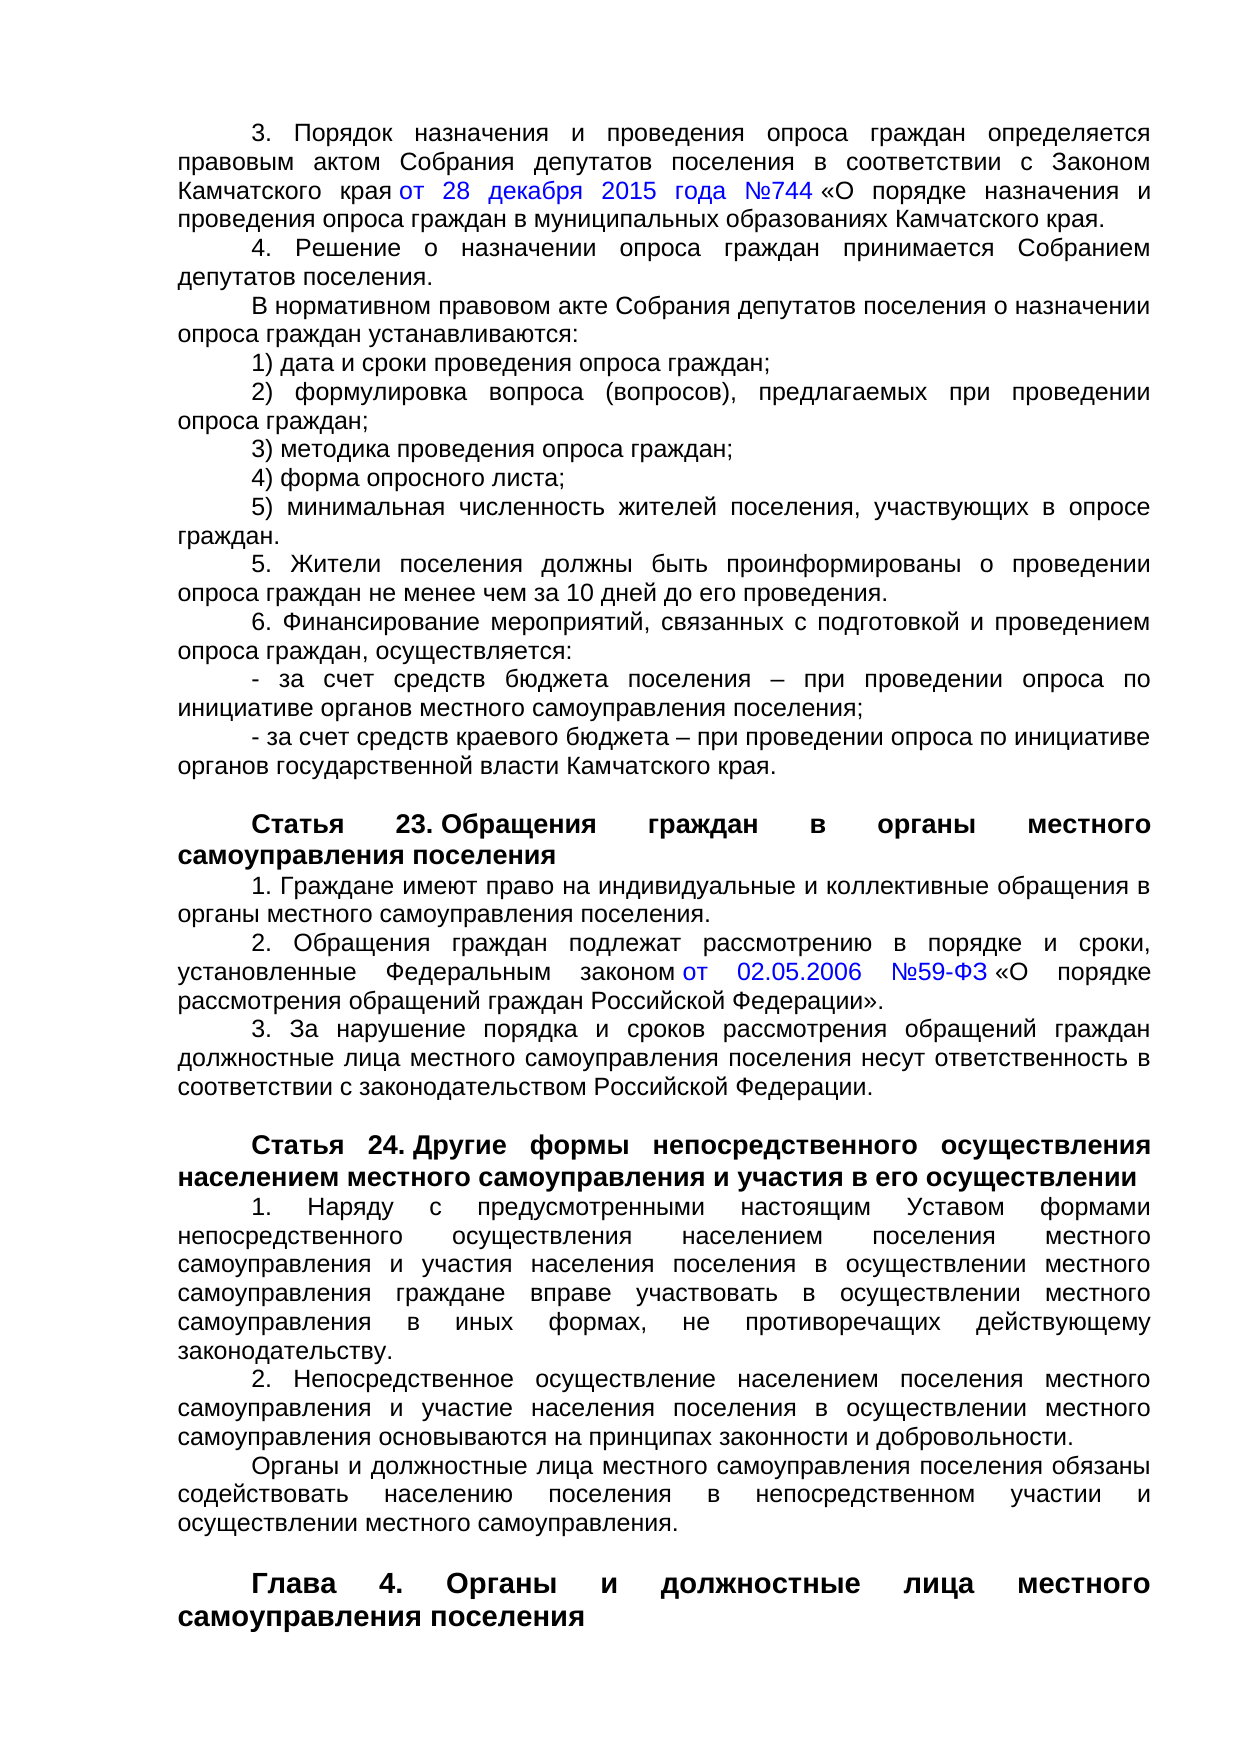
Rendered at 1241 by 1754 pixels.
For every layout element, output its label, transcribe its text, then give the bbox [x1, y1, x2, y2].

text 5) минимальная численность жителей поселения, участвующих в опросе граждан. [177, 492, 1152, 549]
text В нормативном правовом акте Собрания депутатов поселения о назначении опроса граждан устанавливаются: [177, 291, 1152, 348]
text 3. Порядок назначения и проведения опроса граждан определяется правовым актом Собрания депутатов поселения в соответствии с Законом Камчатского края от 28 декабря 2015 года №744 «О порядке назначения и проведения опроса граждан в муниципальных образованиях Камчатского края. [177, 118, 1152, 233]
text 3. За нарушение порядка и сроков рассмотрения обращений граждан должностные лица местного самоуправления поселения несут ответственность в соответствии с законодательством Российской Федерации. [177, 1014, 1152, 1101]
text Статья 23. Обращения граждан в органы местного самоуправления поселения [177, 808, 1152, 871]
text 3) методика проведения опроса граждан; [177, 434, 1152, 463]
text 1. Наряду с предусмотренными настоящим Уставом формами непосредственного осуществления населением поселения местного самоуправления и участия населения поселения в осуществлении местного самоуправления граждане вправе участвовать в осуществлении местного самоуправления в иных формах, не противоречащих действующему законодательству. [177, 1192, 1152, 1364]
text 1. Граждане имеют право на индивидуальные и коллективные обращения в органы местного самоуправления поселения. [177, 871, 1152, 928]
text 1) дата и сроки проведения опроса граждан; [177, 348, 1152, 377]
text - за счет средств бюджета поселения – при проведении опроса по инициативе органов местного самоуправления поселения; [177, 664, 1152, 722]
text 5. Жители поселения должны быть проинформированы о проведении опроса граждан не менее чем за 10 дней до его проведения. [177, 549, 1152, 607]
text 2. Обращения граждан подлежат рассмотрению в порядке и сроки, установленные Федеральным законом от 02.05.2006 №59-ФЗ «О порядке рассмотрения обращений граждан Российской Федерации». [177, 928, 1152, 1014]
text Глава 4. Органы и должностные лица местного самоуправления поселения [177, 1566, 1152, 1633]
text - за счет средств краевого бюджета – при проведении опроса по инициативе органов государственной власти Камчатского края. [177, 722, 1152, 779]
text 2. Непосредственное осуществление населением поселения местного самоуправления и участие населения поселения в осуществлении местного самоуправления основываются на принципах законности и добровольности. [177, 1364, 1152, 1451]
text Органы и должностные лица местного самоуправления поселения обязаны содействовать населению поселения в непосредственном участии и осуществлении местного самоуправления. [177, 1451, 1152, 1537]
text 4) форма опросного листа; [177, 463, 1152, 492]
text Статья 24. Другие формы непосредственного осуществления населением местного самоуправления и участия в его осуществлении [177, 1129, 1152, 1192]
text 4. Решение о назначении опроса граждан принимается Собранием депутатов поселения. [177, 233, 1152, 291]
text 6. Финансирование мероприятий, связанных с подготовкой и проведением опроса граждан, осуществляется: [177, 607, 1152, 664]
text 2) формулировка вопроса (вопросов), предлагаемых при проведении опроса граждан; [177, 377, 1152, 434]
